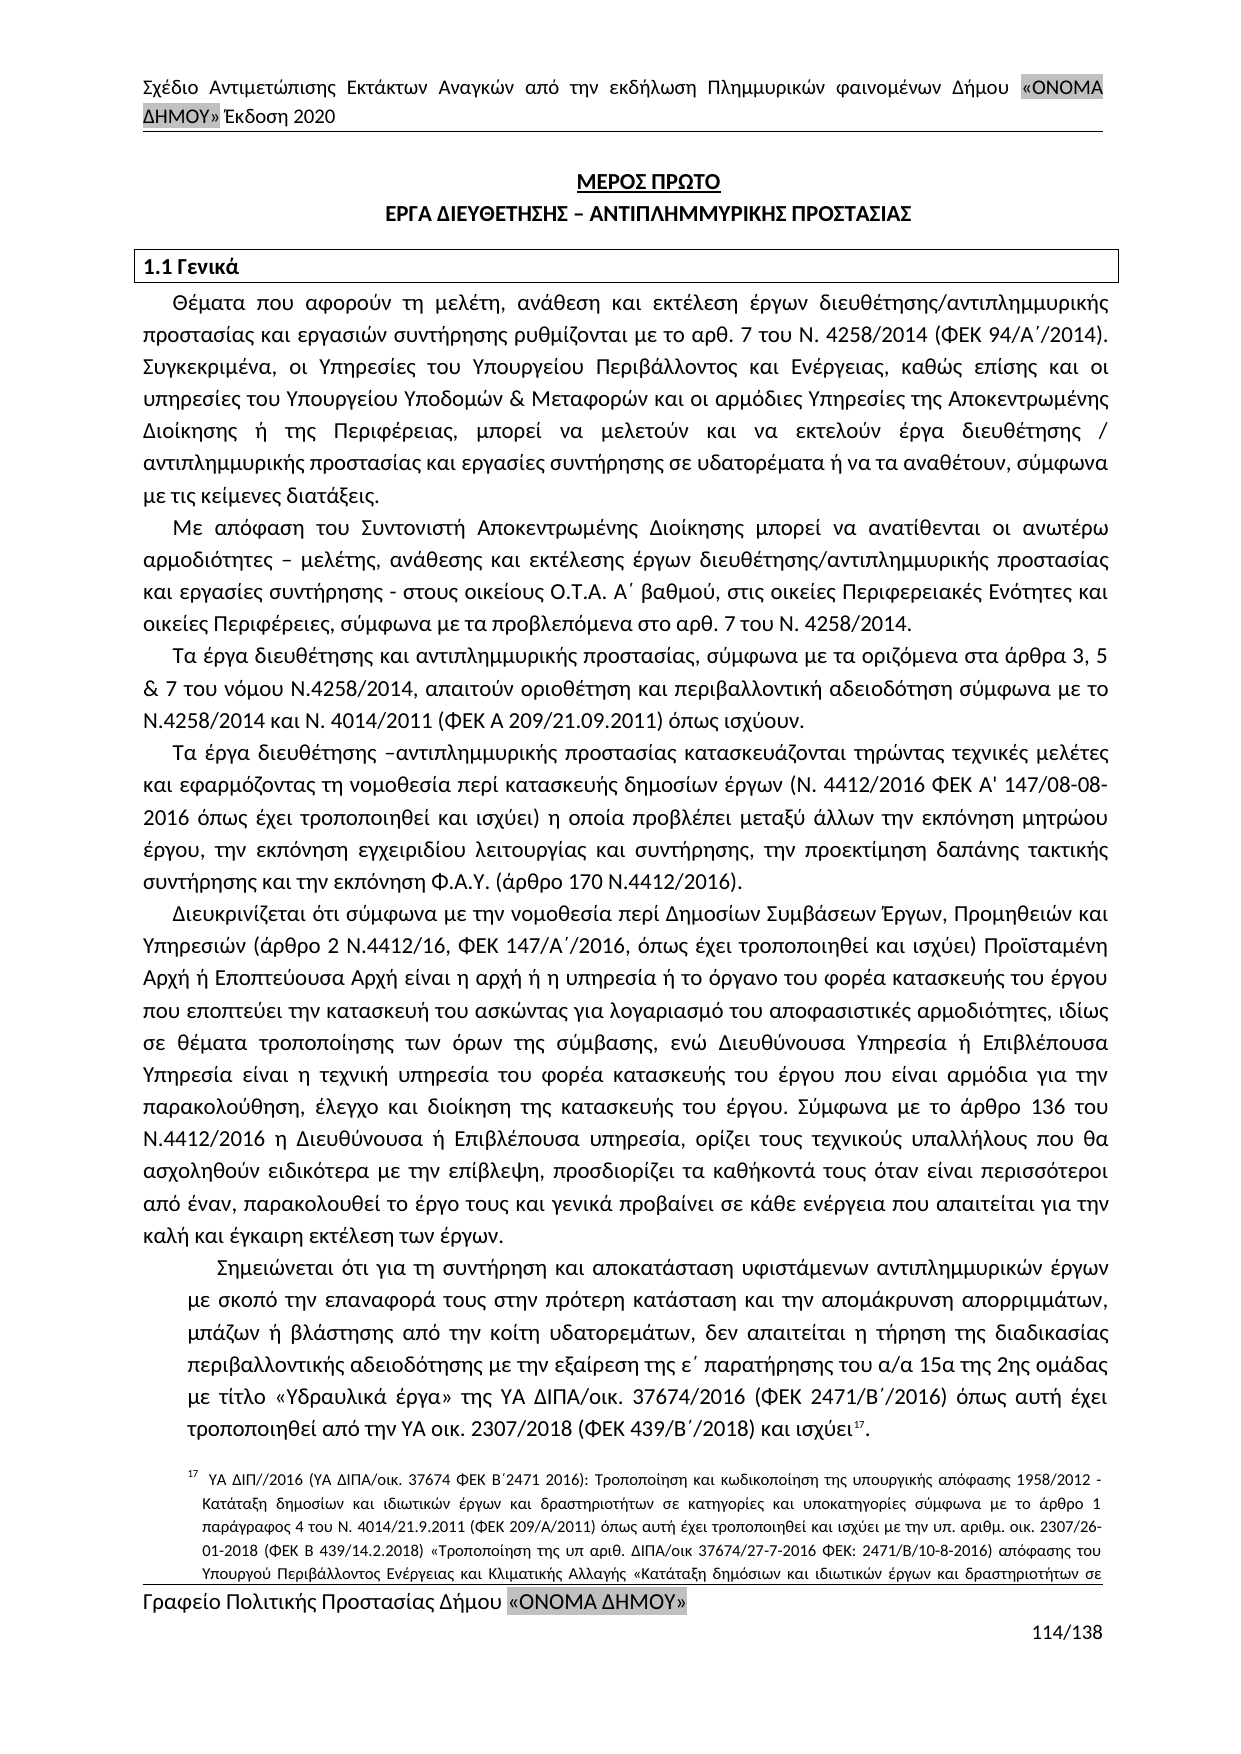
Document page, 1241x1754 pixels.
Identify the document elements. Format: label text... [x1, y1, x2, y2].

text ΕΡΓΑ ΔΙΕΥΘΕΤΗΣΗΣ – ΑΝΤΙΠΛΗΜΜΥΡΙΚΗΣ ΠΡΟΣΤΑΣΙΑΣ [143, 199, 1110, 227]
text Διευκρινίζεται ότι σύμφωνα με την νομοθεσία περί Δημοσίων Συμβάσεων Έργων, Προμηθειών και Υπηρεσιών (άρθρο 2 Ν.4412/16, ΦΕΚ 147/Α΄/2016, όπως έχει τροποποιηθεί και ισχύει) Προϊσταμένη Αρχή ή Εποπτεύουσα Αρχή είναι η αρχή ή η υπηρεσία ή το όργανο του φορέα κατασκευής του έργου που εποπτεύει την κατασκευή του ασκώντας για λογαριασμό του αποφασιστικές αρμοδιότητες, ιδίως σε θέματα τροποποίησης των όρων της σύμβασης, ενώ Διευθύνουσα Υπηρεσία ή Επιβλέπουσα Υπηρεσία είναι η τεχνική υπηρεσία του φορέα κατασκευής του έργου που είναι αρμόδια για την παρακολούθηση, έλεγχο και διοίκηση της κατασκευής του έργου. Σύμφωνα με το άρθρο 136 του Ν.4412/2016 η Διευθύνουσα ή Επιβλέπουσα υπηρεσία, ορίζει τους τεχνικούς υπαλλήλους που θα ασχοληθούν ειδικότερα με την επίβλεψη, προσδιορίζει τα καθήκοντά τους όταν είναι περισσότεροι από έναν, παρακολουθεί το έργο τους και γενικά προβαίνει σε κάθε ενέργεια που απαιτείται για την καλή και έγκαιρη εκτέλεση των έργων. [143, 899, 1110, 1249]
text Θέματα που αφορούν τη μελέτη, ανάθεση και εκτέλεση έργων διευθέτησης/αντιπλημμυρικής προστασίας και εργασιών συντήρησης ρυθμίζονται με το αρθ. 7 του Ν. 4258/2014 (ΦΕΚ 94/Α΄/2014). Συγκεκριμένα, οι Υπηρεσίες του Υπουργείου Περιβάλλοντος και Ενέργειας, καθώς επίσης και οι υπηρεσίες του Υπουργείου Υποδομών & Μεταφορών και οι αρμόδιες Υπηρεσίες της Αποκεντρωμένης Διοίκησης ή της Περιφέρειας, μπορεί να μελετούν και να εκτελούν έργα διευθέτησης / αντιπλημμυρικής προστασίας και εργασίες συντήρησης σε υδατορέματα ή να τα αναθέτουν, σύμφωνα με τις κείμενες διατάξεις. [143, 288, 1110, 509]
text Τα έργα διευθέτησης –αντιπλημμυρικής προστασίας κατασκευάζονται τηρώντας τεχνικές μελέτες και εφαρμόζοντας τη νομοθεσία περί κατασκευής δημοσίων έργων (Ν. 4412/2016 ΦΕΚ Α' 147/08-08-2016 όπως έχει τροποποιηθεί και ισχύει) η οποία προβλέπει μεταξύ άλλων την εκπόνηση μητρώου έργου, την εκπόνηση εγχειριδίου λειτουργίας και συντήρησης, την προεκτίμηση δαπάνης τακτικής συντήρησης και την εκπόνηση Φ.Α.Υ. (άρθρο 170 Ν.4412/2016). [143, 738, 1110, 895]
text Με απόφαση του Συντονιστή Αποκεντρωμένης Διοίκησης μπορεί να ανατίθενται οι ανωτέρω αρμοδιότητες – μελέτης, ανάθεσης και εκτέλεσης έργων διευθέτησης/αντιπλημμυρικής προστασίας και εργασίες συντήρησης - στους οικείους Ο.Τ.Α. Α΄ βαθμού, στις οικείες Περιφερειακές Ενότητες και οικείες Περιφέρειες, σύμφωνα με τα προβλεπόμενα στο αρθ. 7 του Ν. 4258/2014. [143, 513, 1110, 637]
subtitle 1.1 Γενικά [135, 250, 1118, 282]
text ΜΕΡΟΣ ΠΡΩΤΟ [143, 167, 1110, 195]
text Σημειώνεται ότι για τη συντήρηση και αποκατάσταση υφιστάμενων αντιπλημμυρικών έργων με σκοπό την επαναφορά τους στην πρότερη κατάσταση και την απομάκρυνση απορριμμάτων, μπάζων ή βλάστησης από την κοίτη υδατορεμάτων, δεν απαιτείται η τήρηση της διαδικασίας περιβαλλοντικής αδειοδότησης με την εξαίρεση της ε΄ παρατήρησης του α/α 15α της 2ης ομάδας με τίτλο «Υδραυλικά έργα» της ΥΑ ΔΙΠΑ/οικ. 37674/2016 (ΦΕΚ 2471/Β΄/2016) όπως αυτή έχει τροποποιηθεί από την ΥΑ οικ. 2307/2018 (ΦΕΚ 439/Β΄/2018) και ισχύει. [187, 1253, 1110, 1442]
text Τα έργα διευθέτησης και αντιπλημμυρικής προστασίας, σύμφωνα με τα οριζόμενα στα άρθρα 3, 5 & 7 του νόμου Ν.4258/2014, απαιτούν οριοθέτηση και περιβαλλοντική αδειοδότηση σύμφωνα με το Ν.4258/2014 και Ν. 4014/2011 (ΦΕΚ Α 209/21.09.2011) όπως ισχύουν. [143, 642, 1110, 734]
